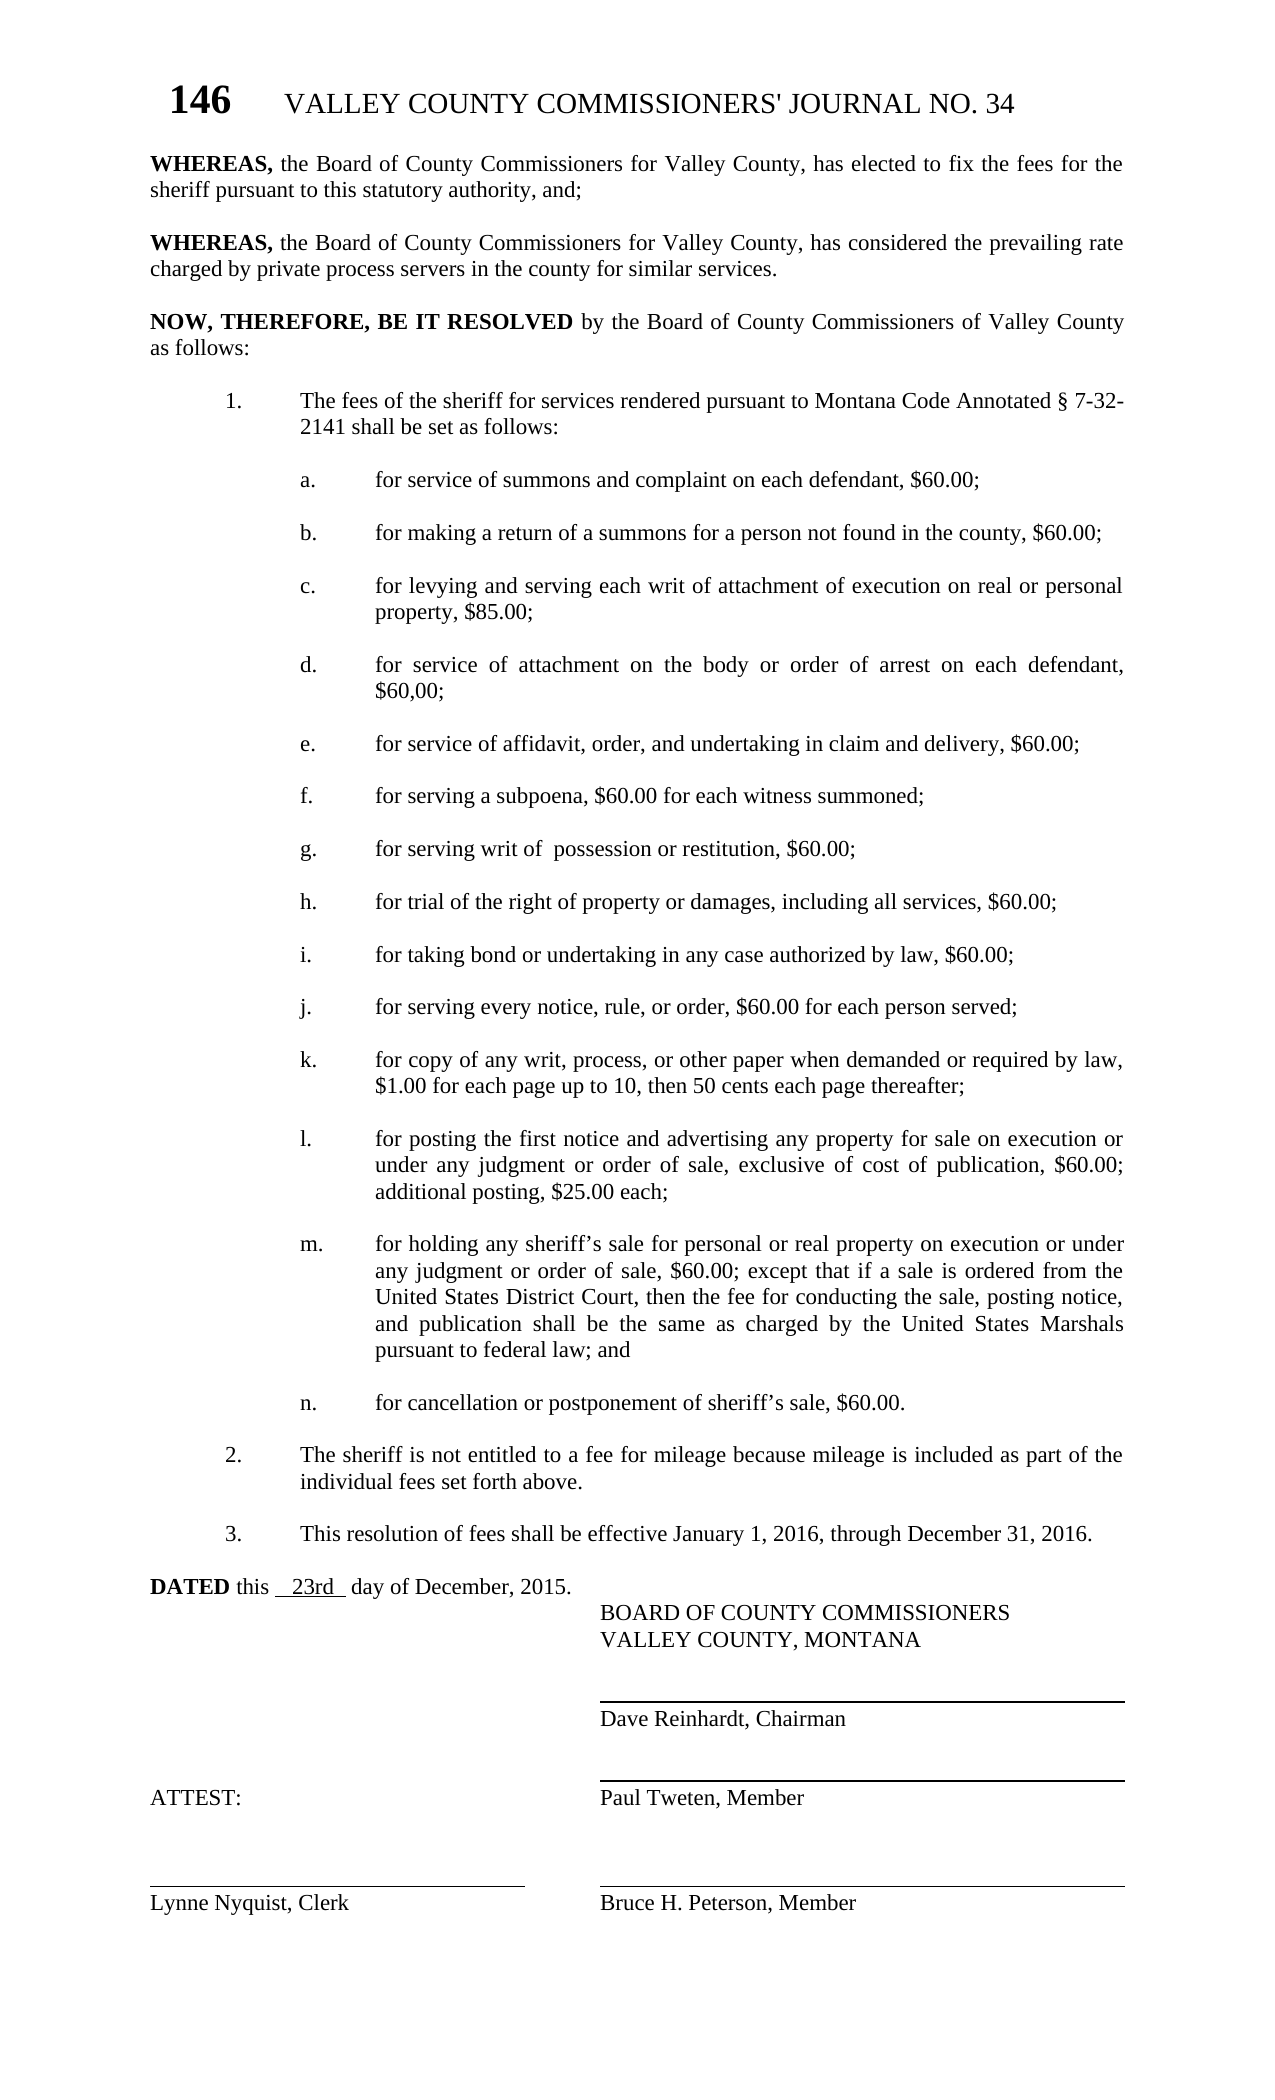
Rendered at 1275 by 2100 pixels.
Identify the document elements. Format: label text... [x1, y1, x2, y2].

list This resolution of fees shall be effective January 1, 2016, through December 31, 2016. [225, 1520, 1125, 1547]
list for making a return of a summons for a person not found in the county, $60.00; [300, 519, 1125, 545]
list for trial of the right of property or damages, including all services, $60.00; [300, 888, 1125, 914]
list The fees of the sheriff for services rendered pursuant to Montana Code Annotated § 7-32-2141 shall be set as follows: [225, 387, 1125, 440]
text DATED this 23rd day of December, 2015. [150, 1573, 1125, 1599]
list for service of affidavit, order, and undertaking in claim and delivery, $60.00; [300, 730, 1125, 756]
text WHEREAS, the Board of County Commissioners for Valley County, has elected to fix the fees for the sheriff pursuant to this statutory authority, and; [150, 150, 1125, 203]
list for copy of any writ, process, or other paper when demanded or required by law, $1.00 for each page up to 10, then 50 cents each page thereafter; [300, 1046, 1125, 1099]
list for cancellation or postponement of sheriff’s sale, $60.00. [300, 1389, 1125, 1415]
list The sheriff is not entitled to a fee for mileage because mileage is included as part of the individual fees set forth above. [225, 1441, 1125, 1494]
list for serving writ of possession or restitution, $60.00; [300, 835, 1125, 862]
list for service of summons and complaint on each defendant, $60.00; [300, 466, 1125, 493]
list for posting the first notice and advertising any property for sale on execution or under any judgment or order of sale, exclusive of cost of publication, $60.00; additional posting, $25.00 each; [300, 1125, 1125, 1204]
text NOW, THEREFORE, BE IT RESOLVED by the Board of County Commissioners of Valley County as follows: [150, 308, 1125, 361]
text BOARD OF [150, 1599, 1125, 1626]
list for serving a subpoena, $60.00 for each witness summoned; [300, 782, 1125, 809]
text Dave Reinhardt, Chairman [150, 1705, 1125, 1731]
list for service of attachment on the body or order of arrest on each defendant, $60,00; [300, 651, 1125, 703]
text WHEREAS, the Board of County Commissioners for Valley County, has considered the prevailing rate charged by private process servers in the county for similar services. [150, 229, 1125, 282]
text ATTEST: Paul Tweten, Member [150, 1784, 1125, 1810]
text Lynne Nyquist, Clerk Bruce H. Peterson, Member [150, 1889, 1125, 1916]
list for serving every notice, rule, or order, $60.00 for each person served; [300, 993, 1125, 1020]
list for taking bond or undertaking in any case authorized by law, $60.00; [300, 941, 1125, 967]
list for holding any sheriff’s sale for personal or real property on execution or under any judgment or order of sale, $60.00; except that if a sale is ordered from the United States District Court, then the fee for conducting the sale, posting notice, and publication shall be the same as charged by the United States Marshals pursuant to federal law; and [300, 1231, 1125, 1362]
list for levying and serving each writ of attachment of execution on real or personal property, $85.00; [300, 572, 1125, 624]
